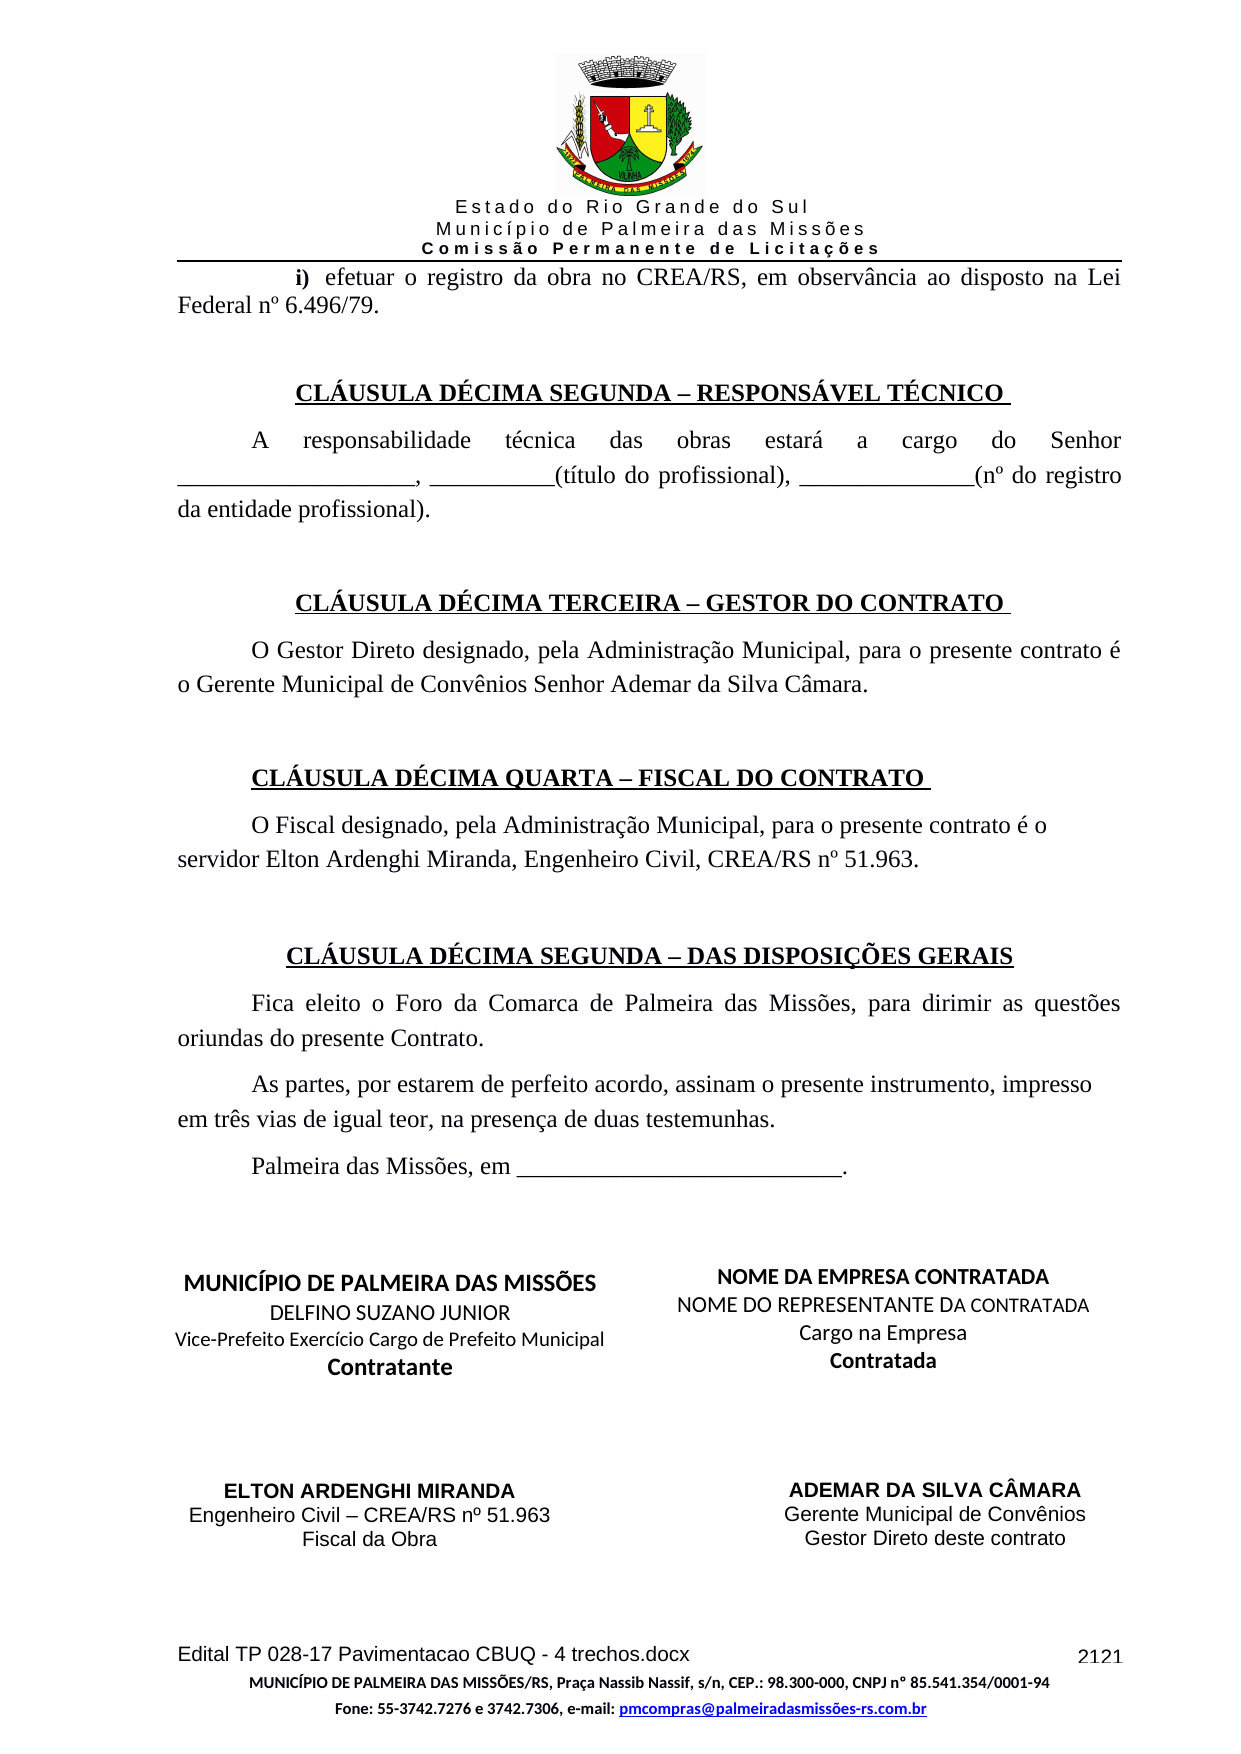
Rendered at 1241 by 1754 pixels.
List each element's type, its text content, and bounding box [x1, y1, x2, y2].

text CLÁUSULA DÉCIMA QUARTA – FISCAL DO CONTRATO [177, 763, 1122, 792]
text Palmeira das Missões, em __________________________. [177, 1151, 1122, 1180]
text A responsabilidade técnica das obras estará a cargo do Senhor ___________________, __________(título do profissional), ______________(nº do registro da entidade profissional). [177, 425, 1122, 523]
list CLÁUSULA DÉCIMA SEGUNDA – DAS DISPOSIÇÕES GERAIS [177, 941, 1122, 970]
text O Fiscal designado, pela Administração Municipal, para o presente contrato é o servidor Elton Ardenghi Miranda, Engenheiro Civil, CREA/RS nº 51.963. [177, 810, 1122, 873]
text As partes, por estarem de perfeito acordo, assinam o presente instrumento, impresso em três vias de igual teor, na presença de duas testemunhas. [177, 1069, 1122, 1133]
picture [556, 53, 706, 196]
text CLÁUSULA DÉCIMA SEGUNDA – RESPONSÁVEL TÉCNICO [177, 378, 1122, 407]
text Fica eleito o Foro da Comarca de Palmeira das Missões, para dirimir as questões oriundas do presente Contrato. [177, 988, 1122, 1051]
text CLÁUSULA DÉCIMA TERCEIRA – GESTOR DO CONTRATO [177, 588, 1122, 617]
text O Gestor Direto designado, pela Administração Municipal, para o presente contrato é o Gerente Municipal de Convênios Senhor Ademar da Silva Câmara. [177, 635, 1122, 698]
list efetuar o registro da obra no CREA/RS, em observância ao disposto na Lei Federal nº 6.496/79. [177, 262, 1122, 319]
